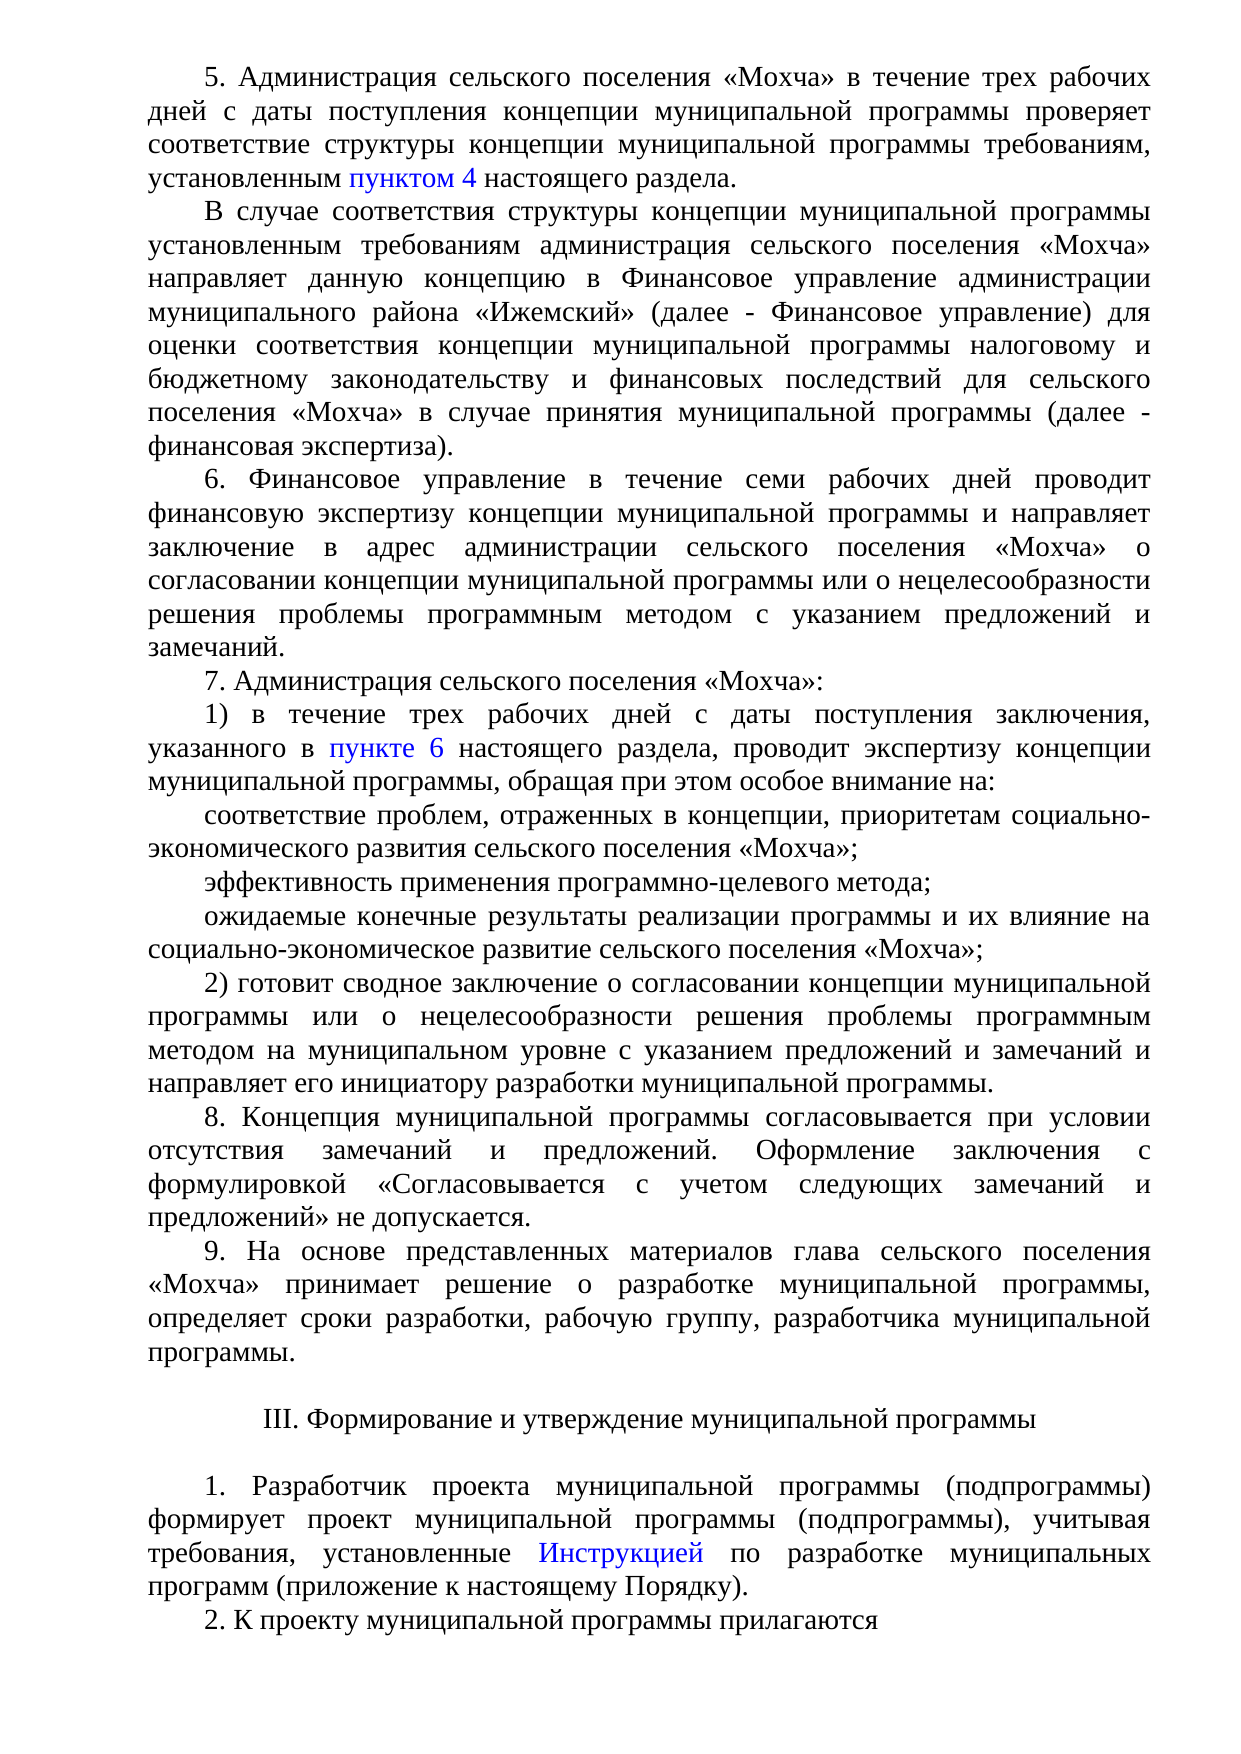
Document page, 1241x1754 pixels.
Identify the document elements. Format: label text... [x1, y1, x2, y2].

text 9. На основе представленных материалов глава сельского поселения «Мохча» принимает решение о разработке муниципальной программы, определяет сроки разработки, рабочую группу, разработчика муниципальной программы. [148, 1233, 1152, 1367]
text III. Формирование и утверждение муниципальной программы [148, 1401, 1152, 1434]
text 1) в течение трех рабочих дней с даты поступления заключения, указанного в пункте 6 настоящего раздела, проводит экспертизу концепции муниципальной программы, обращая при этом особое внимание на: [148, 696, 1152, 797]
text 8. Концепция муниципальной программы согласовывается при условии отсутствия замечаний и предложений. Оформление заключения с формулировкой «Согласовывается с учетом следующих замечаний и предложений» не допускается. [148, 1099, 1152, 1233]
text 5. Администрация сельского поселения «Мохча» в течение трех рабочих дней с даты поступления концепции муниципальной программы проверяет соответствие структуры концепции муниципальной программы требованиям, установленным пунктом 4 настоящего раздела. [148, 59, 1152, 193]
text 2) готовит сводное заключение о согласовании концепции муниципальной программы или о нецелесообразности решения проблемы программным методом на муниципальном уровне с указанием предложений и замечаний и направляет его инициатору разработки муниципальной программы. [148, 965, 1152, 1099]
text В случае соответствия структуры концепции муниципальной программы установленным требованиям администрация сельского поселения «Мохча» направляет данную концепцию в Финансовое управление администрации муниципального района «Ижемский» (далее - Финансовое управление) для оценки соответствия концепции муниципальной программы налоговому и бюджетному законодательству и финансовых последствий для сельского поселения «Мохча» в случае принятия муниципальной программы (далее - финансовая экспертиза). [148, 193, 1152, 462]
text 7. Администрация сельского поселения «Мохча»: [148, 663, 1152, 696]
text ожидаемые конечные результаты реализации программы и их влияние на социально-экономическое развитие сельского поселения «Мохча»; [148, 898, 1152, 965]
text 6. Финансовое управление в течение семи рабочих дней проводит финансовую экспертизу концепции муниципальной программы и направляет заключение в адрес администрации сельского поселения «Мохча» о согласовании концепции муниципальной программы или о нецелесообразности решения проблемы программным методом с указанием предложений и замечаний. [148, 462, 1152, 663]
text эффективность применения программно-целевого метода; [148, 864, 1152, 898]
text соответствие проблем, отраженных в концепции, приоритетам социально-экономического развития сельского поселения «Мохча»; [148, 797, 1152, 864]
text 2. К проекту муниципальной программы прилагаются [148, 1602, 1152, 1636]
text 1. Разработчик проекта муниципальной программы (подпрограммы) формирует проект муниципальной программы (подпрограммы), учитывая требования, установленные Инструкцией по разработке муниципальных программ (приложение к настоящему Порядку). [148, 1468, 1152, 1602]
